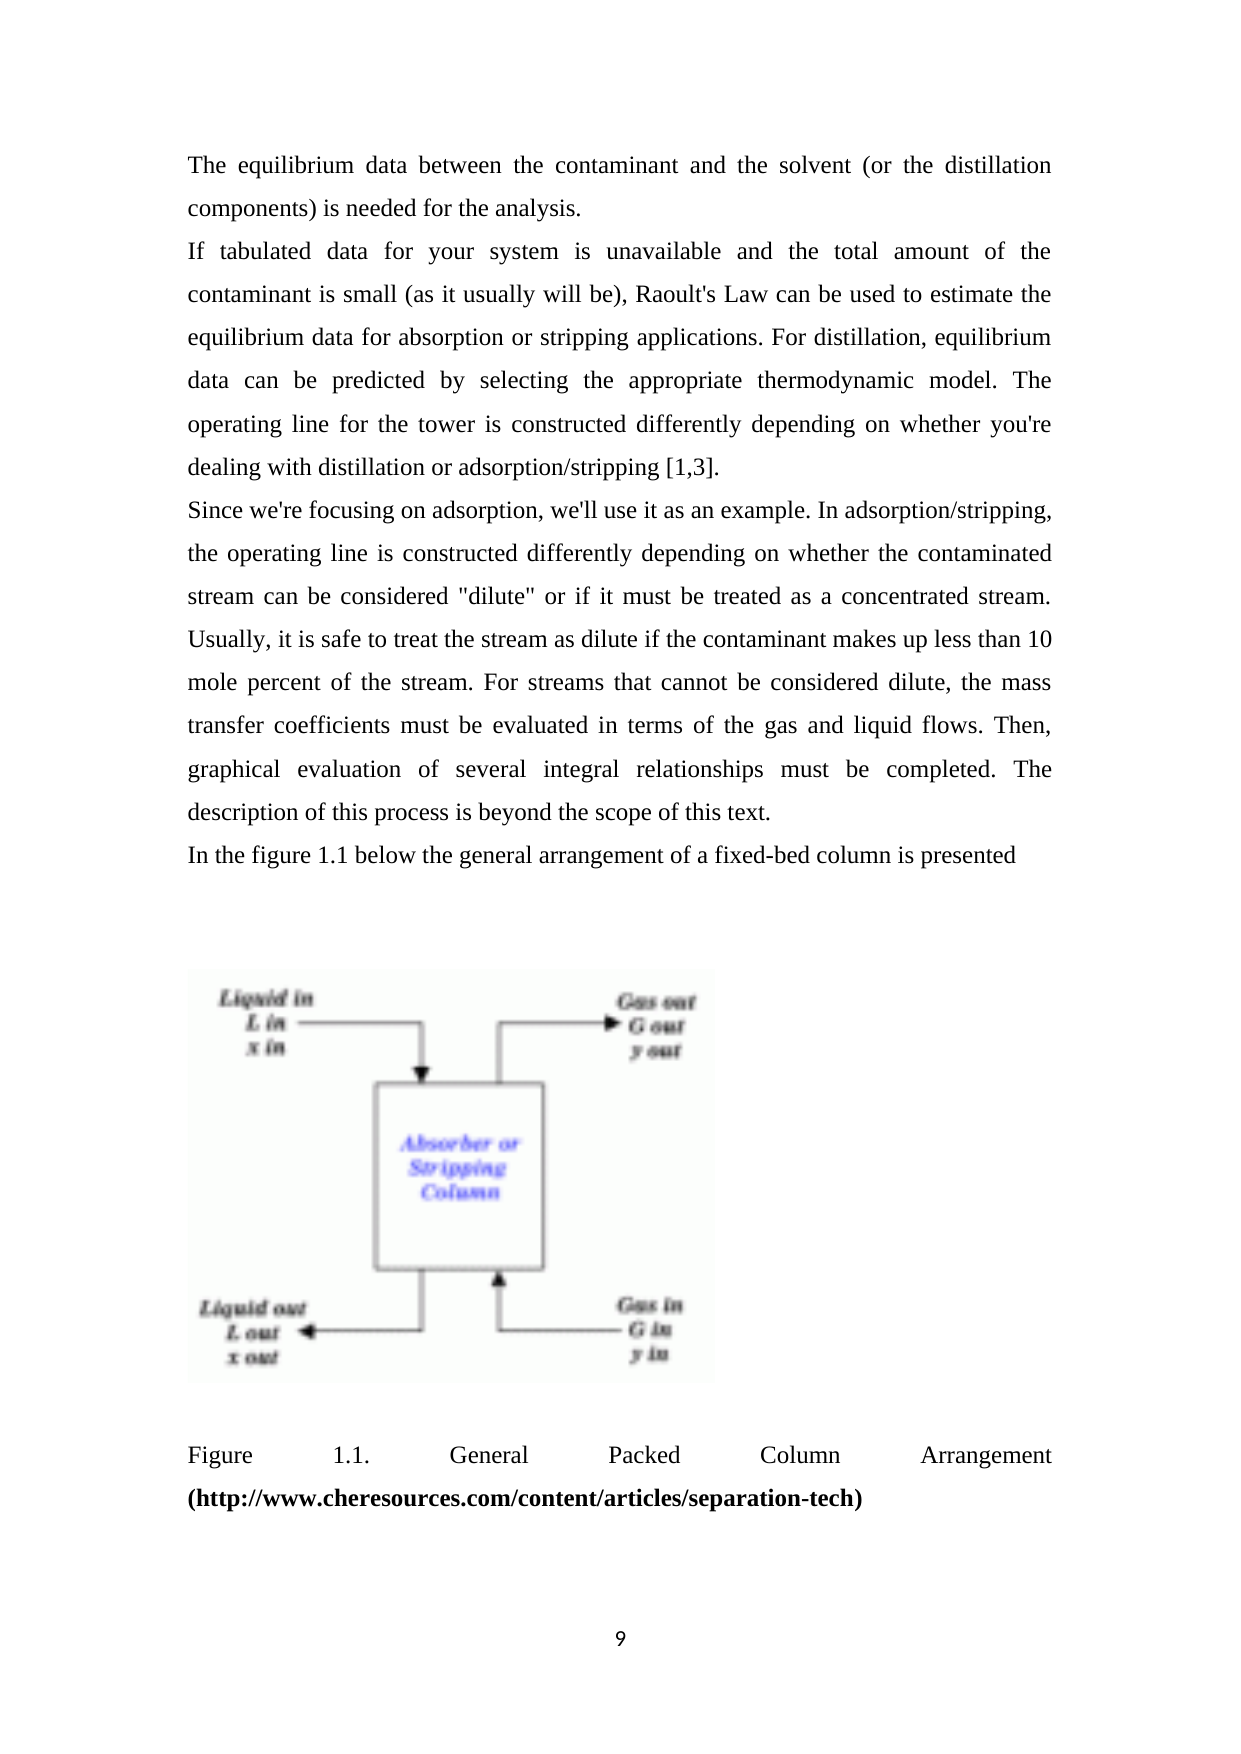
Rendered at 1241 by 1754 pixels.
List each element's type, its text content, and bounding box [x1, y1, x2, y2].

text Since we're focusing on adsorption, we'll use it as an example. In adsorption/stripping, the operating line is constructed differently depending on whether the contaminated stream can be considered "dilute" or if it must be treated as a concentrated stream. Usually, it is safe to treat the stream as dilute if the contaminant makes up less than 10 mole percent of the stream. For streams that cannot be considered dilute, the mass transfer coefficients must be evaluated in terms of the gas and liquid flows. Then, graphical evaluation of several integral relationships must be completed. The description of this process is beyond the scope of this text. [187, 495, 1053, 826]
text The equilibrium data between the contaminant and the solvent (or the distillation components) is needed for the analysis. [187, 150, 1053, 222]
picture [187, 969, 715, 1383]
text Figure 1.1. General Packed Column Arrangement (http://www.cheresources.com/content/articles/separation-tech) [187, 1440, 1053, 1512]
text If tabulated data for your system is unavailable and the total amount of the contaminant is small (as it usually will be), Raoult's Law can be used to estimate the equilibrium data for absorption or stripping applications. For distillation, equilibrium data can be predicted by selecting the appropriate thermodynamic model. The operating line for the tower is constructed differently depending on whether you're dealing with distillation or adsorption/stripping [1,3]. [187, 236, 1053, 481]
text In the figure 1.1 below the general arrangement of a fixed-bed column is presented [187, 840, 1053, 869]
